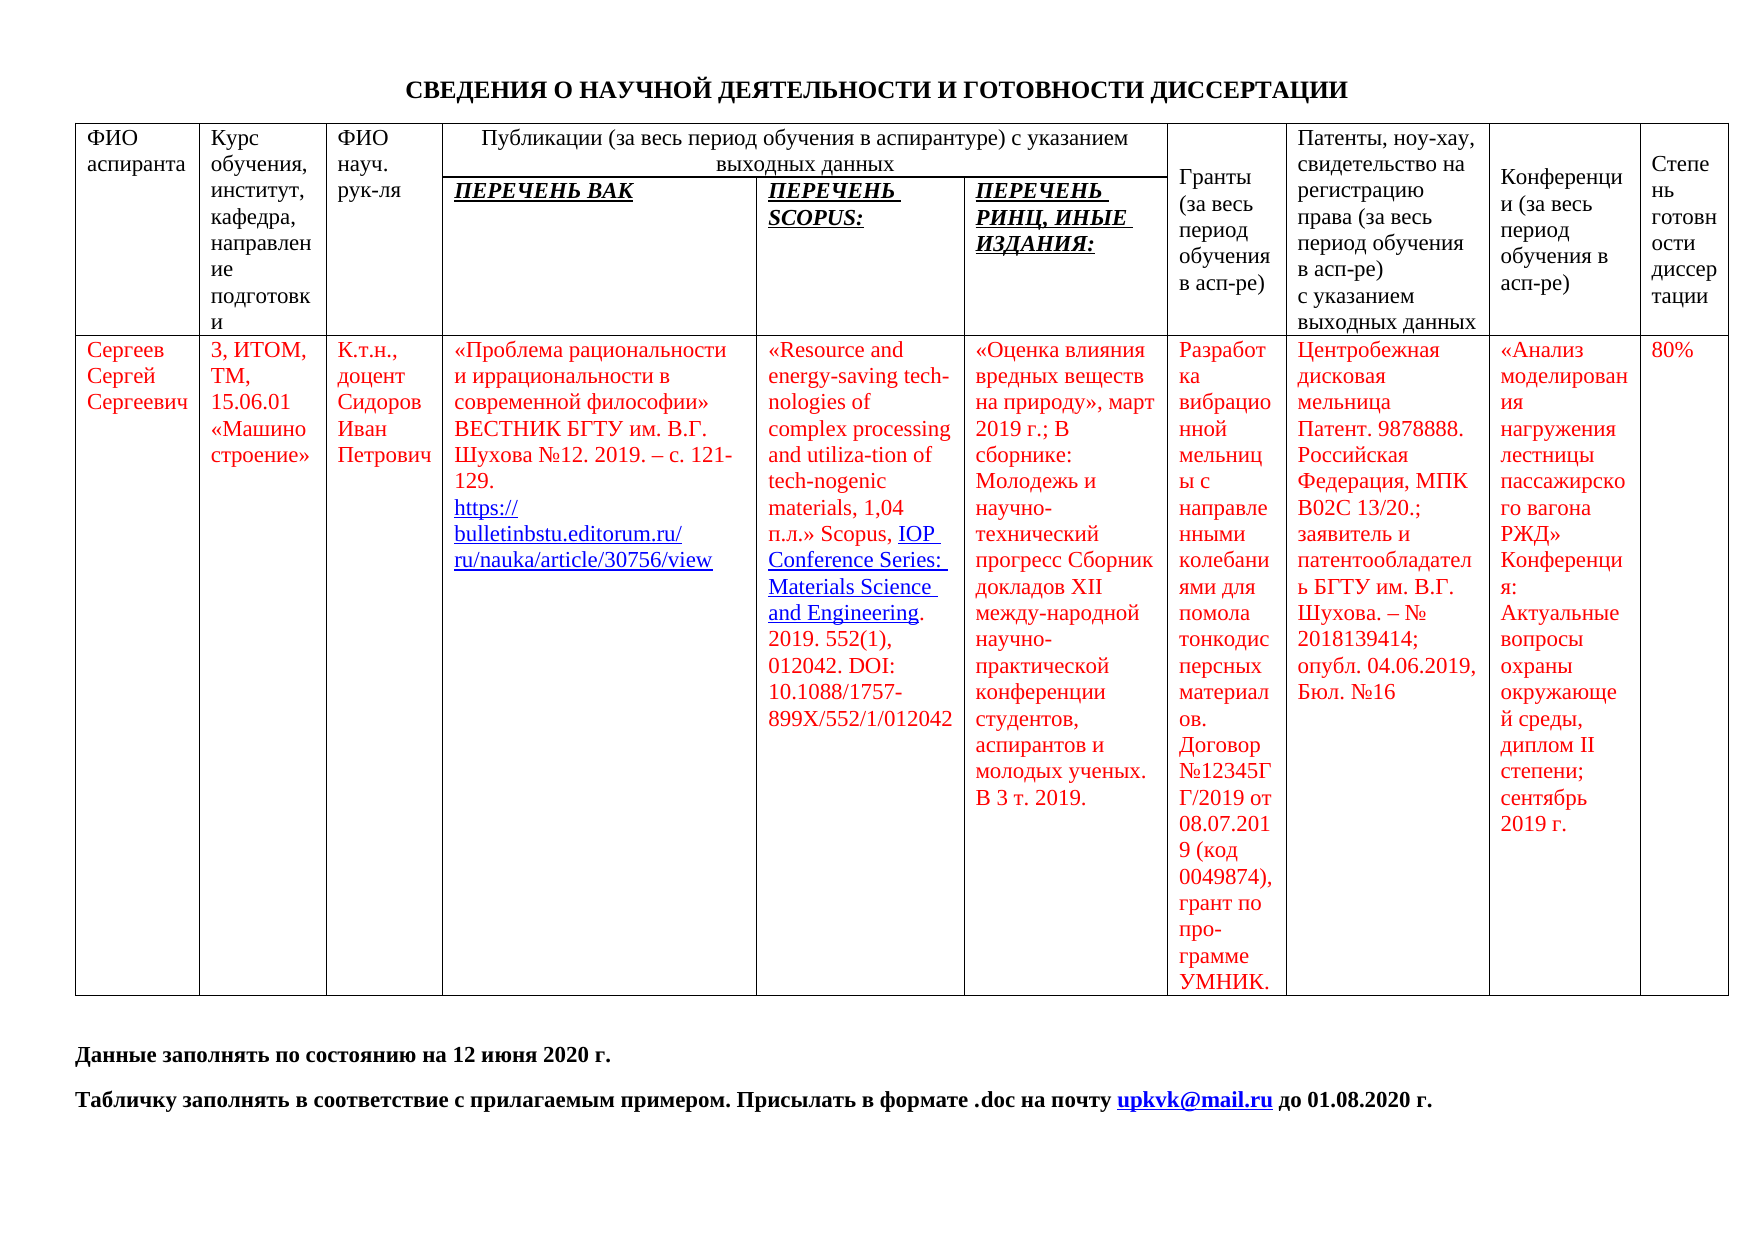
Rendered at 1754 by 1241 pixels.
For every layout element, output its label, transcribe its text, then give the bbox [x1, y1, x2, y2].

text СВЕДЕНИЯ О НАУЧНОЙ ДЕЯТЕЛЬНОСТИ И ГОТОВНОСТИ ДИССЕРТАЦИИ [75, 75, 1679, 104]
table_header ФИО науч. рук-ля [327, 124, 442, 334]
table_cell К.т.н., доцент Сидоров Иван Петрович [327, 336, 442, 994]
table_cell «Анализ моделирования нагружения лестницы пассажирского вагона РЖД» Конференция: Актуальные вопросы охраны окружающей среды, диплом II степени; сентябрь 2019 г. [1490, 336, 1640, 994]
table_header Публикации (за весь период обучения в аспирантуре) с указанием выходных данных [443, 124, 1167, 176]
table_cell «Resource and energy-saving tech-nologies of complex processing and utiliza-tion of tech-nogenic materials, 1,04 п.л.» Scopus, IOP Conference Series: Materials Science and Engineering. 2019. 552(1), 012042. DOI: 10.1088/1757-899X/552/1/012042 [757, 336, 964, 994]
table_cell ПЕРЕЧЕНЬ РИНЦ, ИНЫЕ ИЗДАНИЯ: [965, 178, 1167, 334]
table_cell 80% [1641, 336, 1728, 994]
table_cell «Оценка влияния вредных веществ на природу», март 2019 г.; В сборнике: Молодежь и научно-технический прогресс Сборник докладов XII между-народной научно-практической конференции студентов, аспирантов и молодых ученых. В 3 т. 2019. [965, 336, 1167, 994]
table_header Курс обучения, институт, кафедра, направление подготовки [200, 124, 326, 334]
text Данные заполнять по состоянию на 12 июня 2020 г. [75, 1041, 1679, 1067]
table_header Степень готовности диссертации [1641, 124, 1728, 334]
table_cell Сергеев Сергей Сергеевич [76, 336, 199, 994]
table_header Патенты, ноу-хау, свидетельство на регистрацию права (за весь период обучения в асп-ре) с указанием выходных данных [1287, 124, 1489, 334]
table_cell «Проблема рациональности и иррациональности в современной философии» ВЕСТНИК БГТУ им. В.Г. Шухова №12. 2019. – с. 121-129. https://bulletinbstu.editorum.ru/ ru/nauka/article/30756/view [443, 336, 756, 994]
table_header Гранты (за весь период обучения в асп-ре) [1168, 124, 1286, 334]
table_header ФИО аспиранта [76, 124, 199, 334]
table_header Конференции (за весь период обучения в асп-ре) [1490, 124, 1640, 334]
table_cell ПЕРЕЧЕНЬ ВАК [443, 178, 756, 334]
text Табличку заполнять в соответствие с прилагаемым примером. Присылать в формате .doc на почту upkvk@mail.ru до 01.08.2020 г. [75, 1086, 1679, 1112]
table_cell ПЕРЕЧЕНЬ SCOPUS: [757, 178, 964, 334]
table_cell Разработка вибрационной мельницы с направленными колебаниями для помола тонкодисперсных материалов. Договор №12345ГГ/2019 от 08.07.2019 (код 0049874), грант по про-грамме УМНИК. [1168, 336, 1286, 994]
table_cell Центробежная дисковая мельница Патент. 9878888. Российская Федерация, МПК B02С 13/20.; заявитель и патентообладатель БГТУ им. В.Г. Шухова. – № 2018139414; опубл. 04.06.2019, Бюл. №16 [1287, 336, 1489, 994]
table_cell 3, ИТОМ, ТМ, 15.06.01 «Машиностроение» [200, 336, 326, 994]
